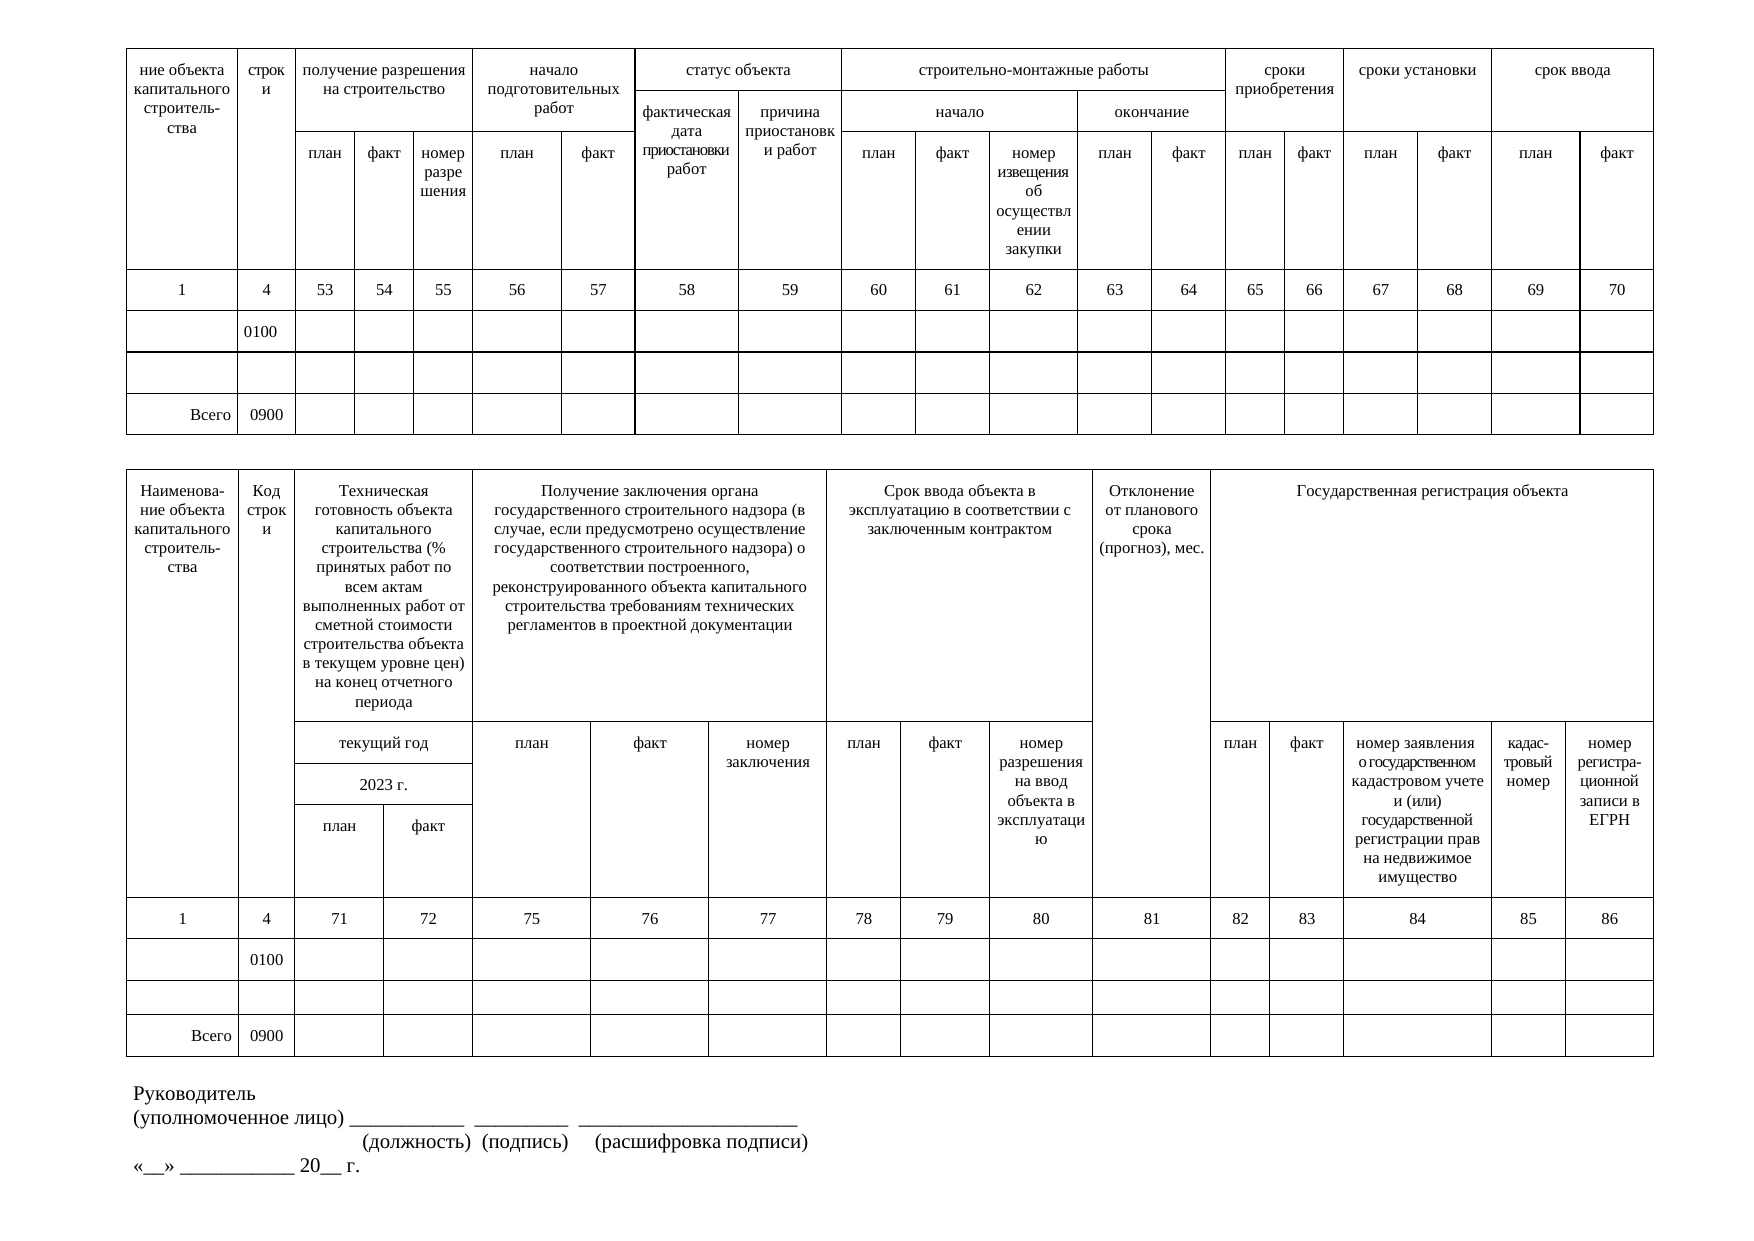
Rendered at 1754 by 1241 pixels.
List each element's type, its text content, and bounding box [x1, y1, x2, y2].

table_cell [1581, 311, 1653, 351]
table_cell 56 [473, 270, 561, 310]
table_cell 53 [296, 270, 354, 310]
table_cell Всего [127, 1015, 238, 1056]
table_cell статус объекта [636, 49, 841, 90]
table_cell [1270, 939, 1343, 980]
table_cell 77 [709, 898, 826, 938]
table_cell [990, 981, 1092, 1014]
table_header Срок ввода объекта в эксплуатацию в соответствии с заключенным контрактом [827, 470, 1092, 721]
table_cell [709, 939, 826, 980]
table_cell 84 [1344, 898, 1491, 938]
table_cell 67 [1344, 270, 1417, 310]
text Руководитель [133, 1081, 1736, 1105]
table_cell [709, 981, 826, 1014]
table_cell 59 [739, 270, 841, 310]
table_cell 57 [562, 270, 634, 310]
table_cell [990, 939, 1092, 980]
table_cell [827, 939, 900, 980]
table_header Государственная регистрация объекта [1211, 470, 1653, 721]
table_cell [473, 939, 590, 980]
table_cell [739, 311, 841, 351]
table_cell [901, 939, 989, 980]
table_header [127, 49, 237, 268]
table_header Отклонение от планового срока (прогноз), мес. [1093, 470, 1210, 897]
table_cell план [1226, 132, 1284, 268]
table_cell [1492, 939, 1565, 980]
table_cell [1226, 353, 1284, 393]
table_cell [1566, 939, 1653, 980]
table_cell [1344, 1015, 1491, 1056]
table_cell 62 [990, 270, 1077, 310]
table_cell кадас-тровый номер [1492, 722, 1565, 897]
table_cell [990, 311, 1077, 351]
table_cell [296, 311, 354, 351]
table_cell сроки приобретения [1226, 49, 1343, 131]
table_cell [384, 1015, 472, 1056]
table_cell 4 [239, 898, 294, 938]
table_cell 54 [355, 270, 413, 310]
table_cell 68 [1418, 270, 1491, 310]
table_cell [1270, 981, 1343, 1014]
table_cell [1566, 1015, 1653, 1056]
table_cell 81 [1093, 898, 1210, 938]
table_cell факт [1418, 132, 1491, 268]
table_cell [591, 981, 708, 1014]
table_cell [1344, 394, 1417, 434]
table_cell [1093, 939, 1210, 980]
table_cell окончание [1078, 91, 1225, 131]
table_cell [842, 394, 915, 434]
table_cell [1566, 981, 1653, 1014]
table_cell [1152, 394, 1225, 434]
table_cell 55 [414, 270, 472, 310]
table_cell факт [562, 132, 634, 268]
table_cell [127, 981, 238, 1014]
table_cell факт [1270, 722, 1343, 897]
table_cell номер регистра-ционной записи в ЕГРН [1566, 722, 1653, 897]
table_cell [1211, 939, 1269, 980]
table_cell 0100 [239, 939, 294, 980]
table_cell [827, 1015, 900, 1056]
table_cell 60 [842, 270, 915, 310]
table_cell [127, 353, 237, 393]
table_cell факт [1581, 132, 1653, 268]
table_header Техническая готовность объекта капитального строительства (% принятых работ по всем актам выполненных работ от сметной стоимости строительства объекта в текущем уровне цен) на конец отчетного периода [295, 470, 472, 721]
table_cell 0900 [238, 394, 295, 434]
table_cell 83 [1270, 898, 1343, 938]
table_cell [1492, 311, 1579, 351]
table_cell 65 [1226, 270, 1284, 310]
table_cell [473, 1015, 590, 1056]
table_cell факт [1152, 132, 1225, 268]
table_cell [1211, 1015, 1269, 1056]
table_cell 71 [295, 898, 383, 938]
table_cell номер извещения об осуществлении закупки [990, 132, 1077, 268]
table_cell план [473, 722, 590, 897]
table_cell 86 [1566, 898, 1653, 938]
table_cell 4 [238, 270, 295, 310]
table_cell 72 [384, 898, 472, 938]
table_cell 1 [127, 270, 237, 310]
table_cell [591, 939, 708, 980]
table_cell план [1211, 722, 1269, 897]
table_cell [1078, 311, 1151, 351]
table_cell сроки установки [1344, 49, 1491, 131]
table_cell [473, 311, 561, 351]
table_cell [295, 1015, 383, 1056]
table_cell срок ввода [1492, 49, 1653, 131]
table_cell [1285, 353, 1343, 393]
table_header Код строки [238, 49, 295, 268]
table_cell [1344, 311, 1417, 351]
table_cell 78 [827, 898, 900, 938]
table_cell [1418, 353, 1491, 393]
table_cell 63 [1078, 270, 1151, 310]
table_cell [1344, 939, 1491, 980]
table_cell 1 [127, 898, 238, 938]
table_cell [355, 311, 413, 351]
table_cell план [296, 132, 354, 268]
table_cell [990, 353, 1077, 393]
table_cell план [295, 805, 383, 897]
table_cell причина приостановки работ [739, 91, 841, 268]
table_cell начало подготовительных работ [473, 49, 634, 131]
table_cell 0100 [238, 311, 295, 351]
table_cell факт [591, 722, 708, 897]
table_cell [384, 939, 472, 980]
table_cell 79 [901, 898, 989, 938]
table_cell [739, 394, 841, 434]
table_cell 75 [473, 898, 590, 938]
table_cell [901, 981, 989, 1014]
table_cell [1492, 981, 1565, 1014]
table_cell [562, 311, 634, 351]
table_cell [1078, 394, 1151, 434]
table_cell план [1078, 132, 1151, 268]
table_cell [473, 353, 561, 393]
table_cell получение разрешения на строительство [296, 49, 472, 131]
table_cell [827, 981, 900, 1014]
table_cell [473, 981, 590, 1014]
table_cell [414, 311, 472, 351]
table_cell [842, 353, 915, 393]
table_cell [295, 939, 383, 980]
table_cell 64 [1152, 270, 1225, 310]
table_cell [127, 311, 237, 351]
table_cell [1152, 311, 1225, 351]
table_cell 69 [1492, 270, 1579, 310]
table_cell [127, 939, 238, 980]
table_cell [1226, 394, 1284, 434]
table_cell [990, 394, 1077, 434]
table_cell 85 [1492, 898, 1565, 938]
table_cell [1270, 1015, 1343, 1056]
table_cell 76 [591, 898, 708, 938]
table_cell [916, 311, 989, 351]
table_header Наименова-ние объекта капитального строитель-ства [127, 470, 238, 897]
table_cell [1152, 353, 1225, 393]
table_cell [1492, 394, 1579, 434]
table_cell [562, 353, 634, 393]
table_cell [239, 981, 294, 1014]
table_cell [636, 394, 738, 434]
table_cell [1492, 1015, 1565, 1056]
table_cell [1285, 311, 1343, 351]
table_cell номер разрешения [414, 132, 472, 268]
table_cell [916, 353, 989, 393]
table_cell [238, 353, 295, 393]
table_cell факт [355, 132, 413, 268]
table_cell план [1344, 132, 1417, 268]
table_cell [1344, 981, 1491, 1014]
text (должность) (подпись) (расшифровка подписи) [133, 1129, 1736, 1153]
table_cell [1226, 311, 1284, 351]
table_cell [414, 353, 472, 393]
text (уполномоченное лицо) ___________ _________ _____________________ [133, 1105, 1736, 1129]
table_cell [473, 394, 561, 434]
table_cell 61 [916, 270, 989, 310]
table_cell план [1492, 132, 1579, 268]
table_cell 0900 [239, 1015, 294, 1056]
table_cell [1418, 394, 1491, 434]
table_cell [636, 353, 738, 393]
table_cell [414, 394, 472, 434]
table_cell [296, 353, 354, 393]
table_cell факт [1285, 132, 1343, 268]
table_cell [1078, 353, 1151, 393]
table_header Получение заключения органа государственного строительного надзора (в случае, если предусмотрено осуществление государственного строительного надзора) о соответствии построенного, реконструированного объекта капитального строительства требованиям технических регламентов в проектной документации [473, 470, 826, 721]
table_cell [636, 311, 738, 351]
table_cell факт [916, 132, 989, 268]
table_cell фактическая дата приостановки работ [636, 91, 738, 268]
table_cell номер заявления о государственном кадастровом учете и (или) государственной регистрации прав на недвижимое имущество [1344, 722, 1491, 897]
table_cell [295, 981, 383, 1014]
table_cell начало [842, 91, 1077, 131]
table_cell [842, 311, 915, 351]
table_cell [709, 1015, 826, 1056]
table_cell план [827, 722, 900, 897]
table_cell [1285, 394, 1343, 434]
table_cell [384, 981, 472, 1014]
table_cell [1581, 394, 1653, 434]
table_cell [990, 1015, 1092, 1056]
table_cell [1418, 311, 1491, 351]
table_cell [1344, 353, 1417, 393]
table_cell 82 [1211, 898, 1269, 938]
table_cell [296, 394, 354, 434]
table_cell номер заключения [709, 722, 826, 897]
table_cell текущий год [295, 722, 472, 763]
text «__» ___________ 20__ г. [133, 1153, 1736, 1177]
table_cell [1581, 353, 1653, 393]
table_cell [355, 353, 413, 393]
table_cell 80 [990, 898, 1092, 938]
table_cell [1492, 353, 1579, 393]
table_cell 70 [1581, 270, 1653, 310]
table_cell факт [384, 805, 472, 897]
table_cell [916, 394, 989, 434]
table_cell 2023 г. [295, 764, 472, 804]
table_cell [1093, 981, 1210, 1014]
table_cell 58 [636, 270, 738, 310]
table_cell [901, 1015, 989, 1056]
table_cell [355, 394, 413, 434]
table_header Код строки [239, 470, 294, 897]
table_cell [591, 1015, 708, 1056]
table_cell [739, 353, 841, 393]
table_cell номер разрешения на ввод объекта в эксплуатацию [990, 722, 1092, 897]
table_cell план [473, 132, 561, 268]
table_cell [1093, 1015, 1210, 1056]
table_cell строительно-монтажные работы [842, 49, 1225, 90]
table_cell Всего [127, 394, 237, 434]
table_cell [562, 394, 634, 434]
table_cell [1211, 981, 1269, 1014]
table_cell план [842, 132, 915, 268]
table_cell 66 [1285, 270, 1343, 310]
table_cell факт [901, 722, 989, 897]
